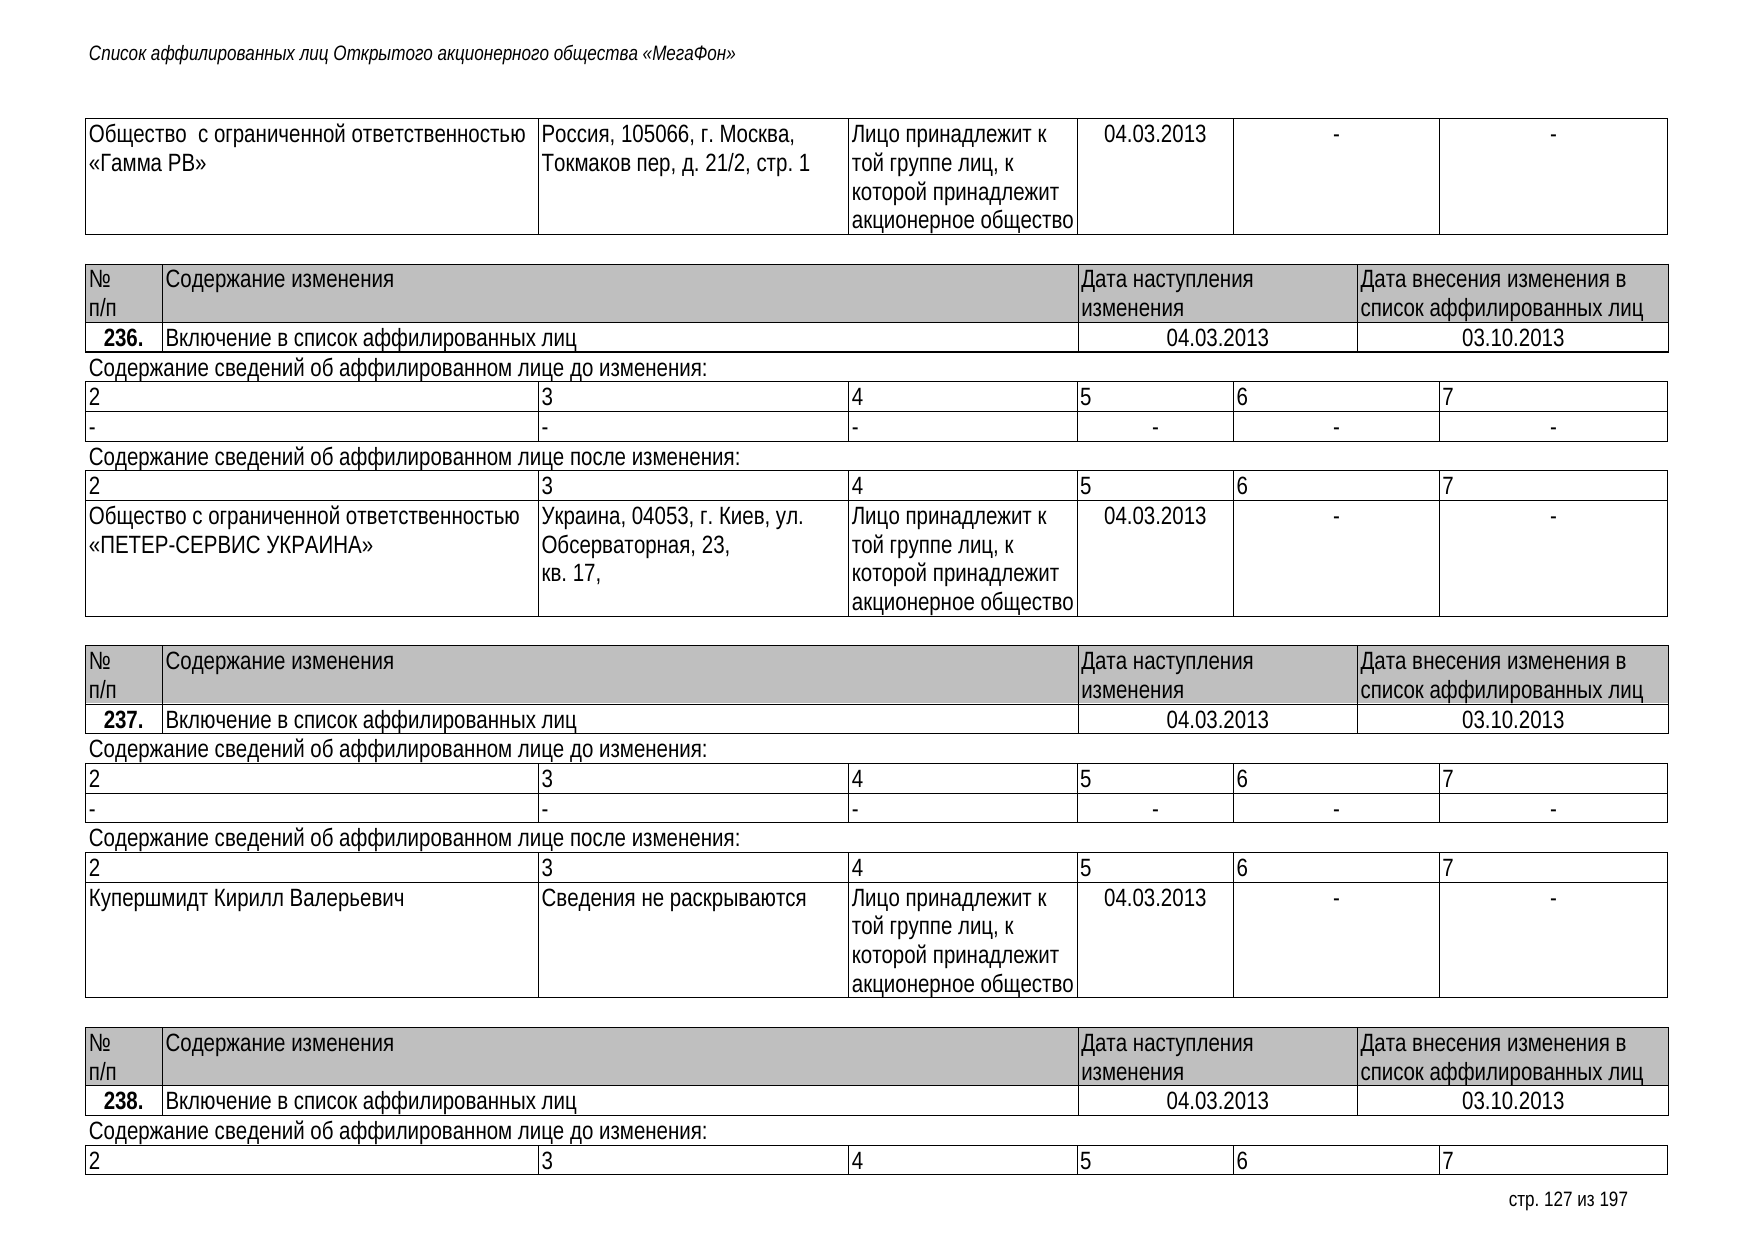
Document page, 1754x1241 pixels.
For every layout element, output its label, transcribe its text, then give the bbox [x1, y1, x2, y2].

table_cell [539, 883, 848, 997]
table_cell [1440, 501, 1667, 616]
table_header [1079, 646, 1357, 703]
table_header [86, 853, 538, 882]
text Содержание сведений об аффилированном лице до изменения: [89, 734, 1665, 763]
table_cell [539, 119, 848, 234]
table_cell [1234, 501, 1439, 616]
text Содержание сведений об аффилированном лице после изменения: [89, 442, 1665, 470]
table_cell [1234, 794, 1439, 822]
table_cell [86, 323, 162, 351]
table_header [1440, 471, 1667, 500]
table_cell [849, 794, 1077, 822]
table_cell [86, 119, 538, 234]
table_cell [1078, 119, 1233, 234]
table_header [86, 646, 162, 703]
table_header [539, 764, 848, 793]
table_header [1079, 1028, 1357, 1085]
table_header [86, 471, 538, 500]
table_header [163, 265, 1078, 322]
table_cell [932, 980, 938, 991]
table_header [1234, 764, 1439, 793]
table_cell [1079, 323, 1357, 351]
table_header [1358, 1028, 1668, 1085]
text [89, 353, 1665, 381]
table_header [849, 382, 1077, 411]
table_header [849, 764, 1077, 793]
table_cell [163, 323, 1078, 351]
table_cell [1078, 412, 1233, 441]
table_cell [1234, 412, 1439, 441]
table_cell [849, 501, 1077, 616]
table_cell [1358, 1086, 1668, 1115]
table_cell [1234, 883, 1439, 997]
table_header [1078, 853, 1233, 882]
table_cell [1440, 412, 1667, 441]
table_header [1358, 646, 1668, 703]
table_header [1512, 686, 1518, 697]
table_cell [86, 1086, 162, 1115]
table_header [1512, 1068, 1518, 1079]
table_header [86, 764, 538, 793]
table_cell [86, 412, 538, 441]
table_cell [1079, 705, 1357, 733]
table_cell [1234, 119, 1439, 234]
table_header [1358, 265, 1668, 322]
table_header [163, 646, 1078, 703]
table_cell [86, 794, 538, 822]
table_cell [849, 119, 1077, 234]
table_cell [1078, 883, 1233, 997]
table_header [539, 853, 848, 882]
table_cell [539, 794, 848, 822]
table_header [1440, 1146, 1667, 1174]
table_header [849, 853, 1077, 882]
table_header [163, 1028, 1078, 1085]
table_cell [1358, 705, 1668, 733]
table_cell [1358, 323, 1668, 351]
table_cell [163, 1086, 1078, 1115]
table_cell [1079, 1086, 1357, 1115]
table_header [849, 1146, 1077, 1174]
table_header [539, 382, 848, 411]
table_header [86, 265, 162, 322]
text Содержание сведений об аффилированном лице после изменения: [89, 823, 1665, 852]
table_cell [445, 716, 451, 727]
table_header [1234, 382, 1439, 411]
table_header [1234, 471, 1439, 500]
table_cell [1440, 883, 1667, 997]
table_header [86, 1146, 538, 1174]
text Содержание сведений об аффилированном лице до изменения: [89, 1116, 1665, 1145]
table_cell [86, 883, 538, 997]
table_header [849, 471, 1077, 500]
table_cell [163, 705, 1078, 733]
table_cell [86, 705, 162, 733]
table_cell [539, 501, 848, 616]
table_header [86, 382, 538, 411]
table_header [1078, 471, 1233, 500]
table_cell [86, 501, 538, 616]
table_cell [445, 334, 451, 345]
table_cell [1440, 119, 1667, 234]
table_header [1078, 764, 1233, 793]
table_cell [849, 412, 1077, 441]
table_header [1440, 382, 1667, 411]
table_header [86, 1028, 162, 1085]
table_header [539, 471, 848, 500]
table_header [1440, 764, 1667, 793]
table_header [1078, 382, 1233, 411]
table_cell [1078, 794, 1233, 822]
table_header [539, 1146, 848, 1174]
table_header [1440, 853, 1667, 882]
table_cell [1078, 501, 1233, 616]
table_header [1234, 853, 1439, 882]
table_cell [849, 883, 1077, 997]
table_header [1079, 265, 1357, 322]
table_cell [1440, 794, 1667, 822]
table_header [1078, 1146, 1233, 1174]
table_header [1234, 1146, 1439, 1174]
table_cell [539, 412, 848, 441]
